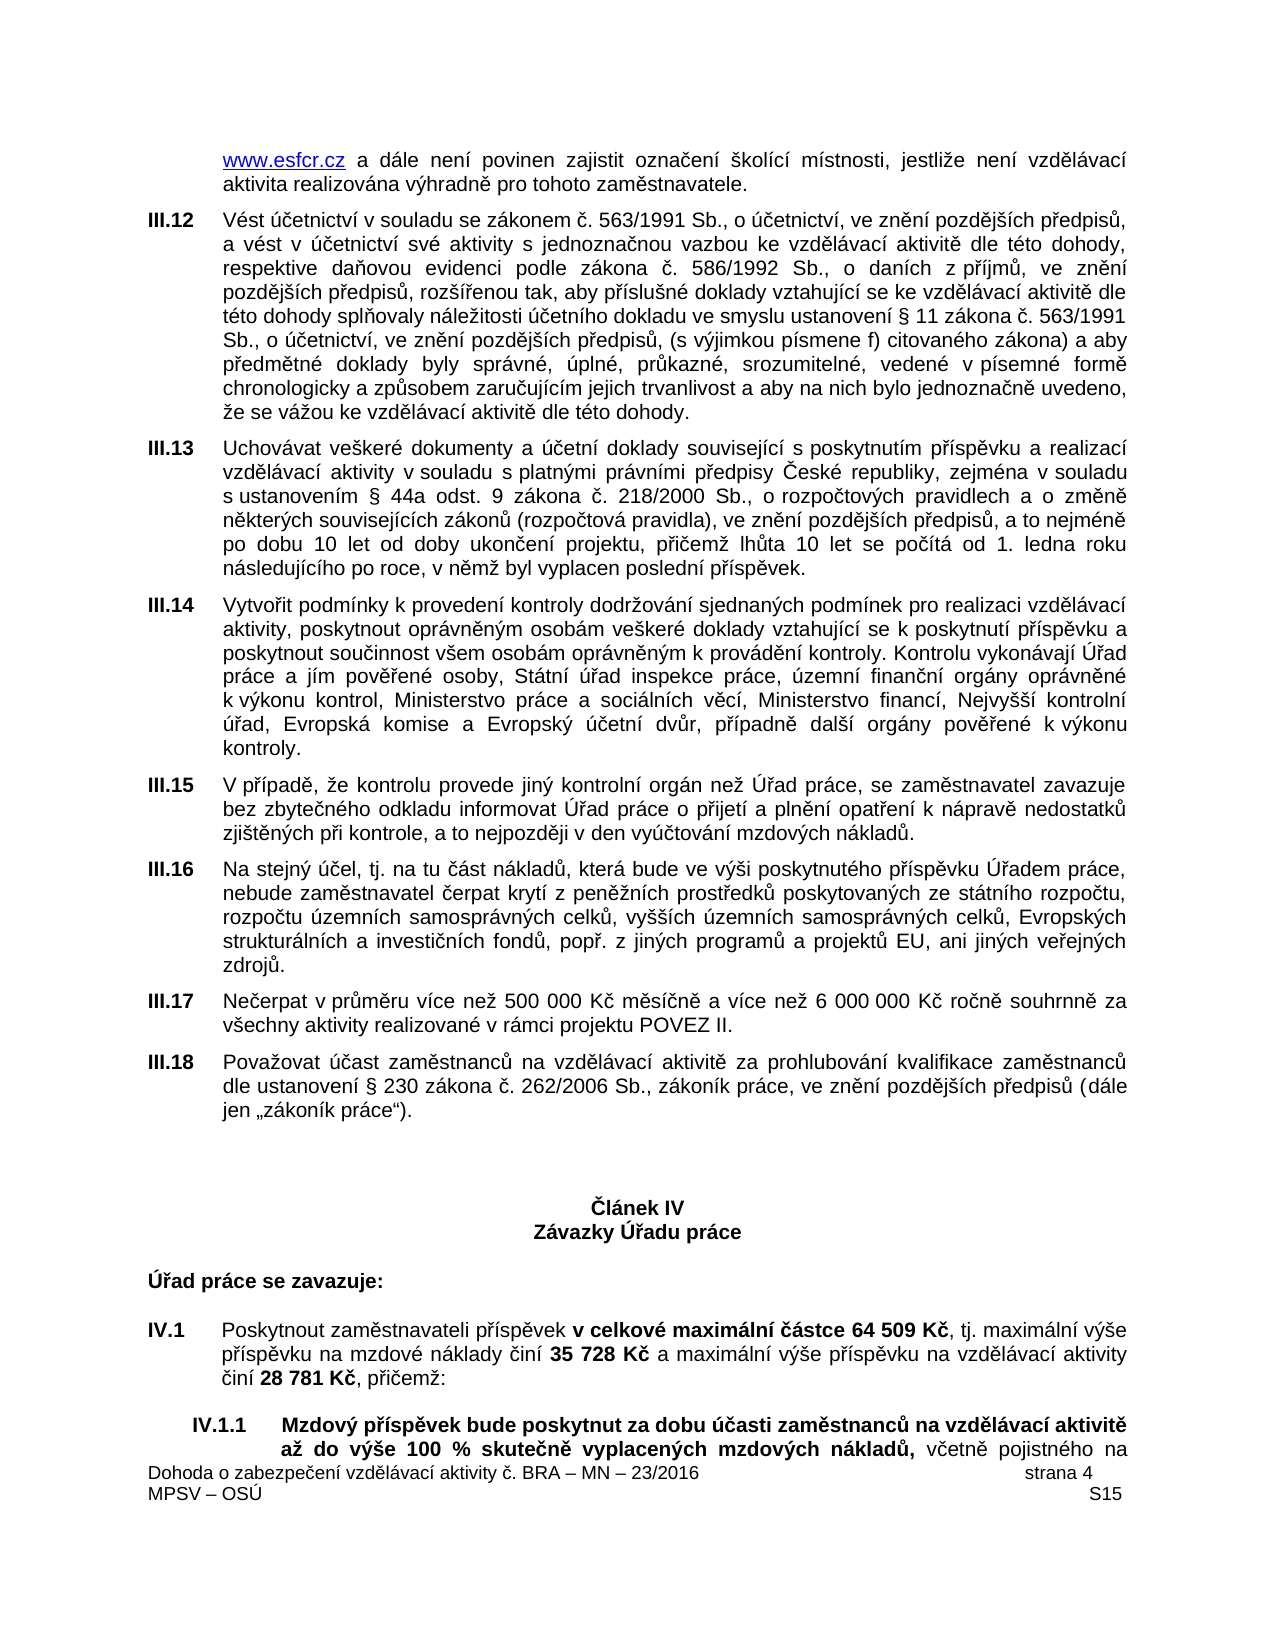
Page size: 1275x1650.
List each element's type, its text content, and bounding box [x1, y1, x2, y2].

list Na stejný účel, tj. na tu část nákladů, která bude ve výši poskytnutého příspěvku Úřadem práce, nebude zaměstnavatel čerpat krytí z peněžních prostředků poskytovaných ze státního rozpočtu, rozpočtu územních samosprávných celků, vyšších územních samosprávných celků, Evropských strukturálních a investičních fondů, popř. z jiných programů a projektů EU, ani jiných veřejných zdrojů. [148, 857, 1127, 977]
list Vytvořit podmínky k provedení kontroly dodržování sjednaných podmínek pro realizaci vzdělávací aktivity, poskytnout oprávněným osobám veškeré doklady vztahující se k poskytnutí příspěvku a poskytnout součinnost všem osobám oprávněným k provádění kontroly. Kontrolu vykonávají Úřad práce a jím pověřené osoby, Státní úřad inspekce práce, územní finanční orgány oprávněné k výkonu kontrol, Ministerstvo práce a sociálních věcí, Ministerstvo financí, Nejvyšší kontrolní úřad, Evropská komise a Evropský účetní dvůr, případně další orgány pověřené k výkonu kontroly. [148, 592, 1127, 760]
list Nečerpat v průměru více než 500 000 Kč měsíčně a více než 6 000 000 Kč ročně souhrnně za všechny aktivity realizované v rámci projektu POVEZ II. [148, 989, 1127, 1037]
text Článek IV [148, 1196, 1127, 1219]
list V případě, že kontrolu provede jiný kontrolní orgán než Úřad práce, se zaměstnavatel zavazuje bez zbytečného odkladu informovat Úřad práce o přijetí a plnění opatření k nápravě nedostatků zjištěných při kontrole, a to nejpozději v den vyúčtování mzdových nákladů. [148, 773, 1127, 844]
text Úřad práce se zavazuje: [148, 1268, 1127, 1292]
list Vést účetnictví v souladu se zákonem č. 563/1991 Sb., o účetnictví, ve znění pozdějších předpisů, a vést v účetnictví své aktivity s jednoznačnou vazbou ke vzdělávací aktivitě dle této dohody, respektive daňovou evidenci podle zákona č. 586/1992 Sb., o daních z příjmů, ve znění pozdějších předpisů, rozšířenou tak, aby příslušné doklady vztahující se ke vzdělávací aktivitě dle této dohody splňovaly náležitosti účetního dokladu ve smyslu ustanovení § 11 zákona č. 563/1991 Sb., o účetnictví, ve znění pozdějších předpisů, (s výjimkou písmene f) citovaného zákona) a aby předmětné doklady byly správné, úplné, průkazné, srozumitelné, vedené v písemné formě chronologicky a způsobem zaručujícím jejich trvanlivost a aby na nich bylo jednoznačně uvedeno, že se vážou ke vzdělávací aktivitě dle této dohody. [148, 208, 1127, 424]
list Považovat účast zaměstnanců na vzdělávací aktivitě za prohlubování kvalifikace zaměstnanců dle ustanovení § 230 zákona č. 262/2006 Sb., zákoník práce, ve znění pozdějších předpisů (dále jen „zákoník práce“). [148, 1050, 1127, 1122]
list Uchovávat veškeré dokumenty a účetní doklady související s poskytnutím příspěvku a realizací vzdělávací aktivity v souladu s platnými právními předpisy České republiky, zejména v souladu s ustanovením § 44a odst. 9 zákona č. 218/2000 Sb., o rozpočtových pravidlech a o změně některých souvisejících zákonů (rozpočtová pravidla), ve znění pozdějších předpisů, a to nejméně po dobu 10 let od doby ukončení projektu, přičemž lhůta 10 let se počítá od 1. ledna roku následujícího po roce, v němž byl vyplacen poslední příspěvek. [148, 436, 1127, 580]
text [192, 1413, 1127, 1461]
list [148, 148, 1127, 196]
text Závazky Úřadu práce [148, 1219, 1127, 1243]
text IV.1 Poskytnout zaměstnavateli příspěvek v celkové maximální částce 64 509 Kč, tj. maximální výše příspěvku na mzdové náklady činí 35 728 Kč a maximální výše příspěvku na vzdělávací aktivity činí 28 781 Kč, přičemž: [148, 1317, 1127, 1389]
